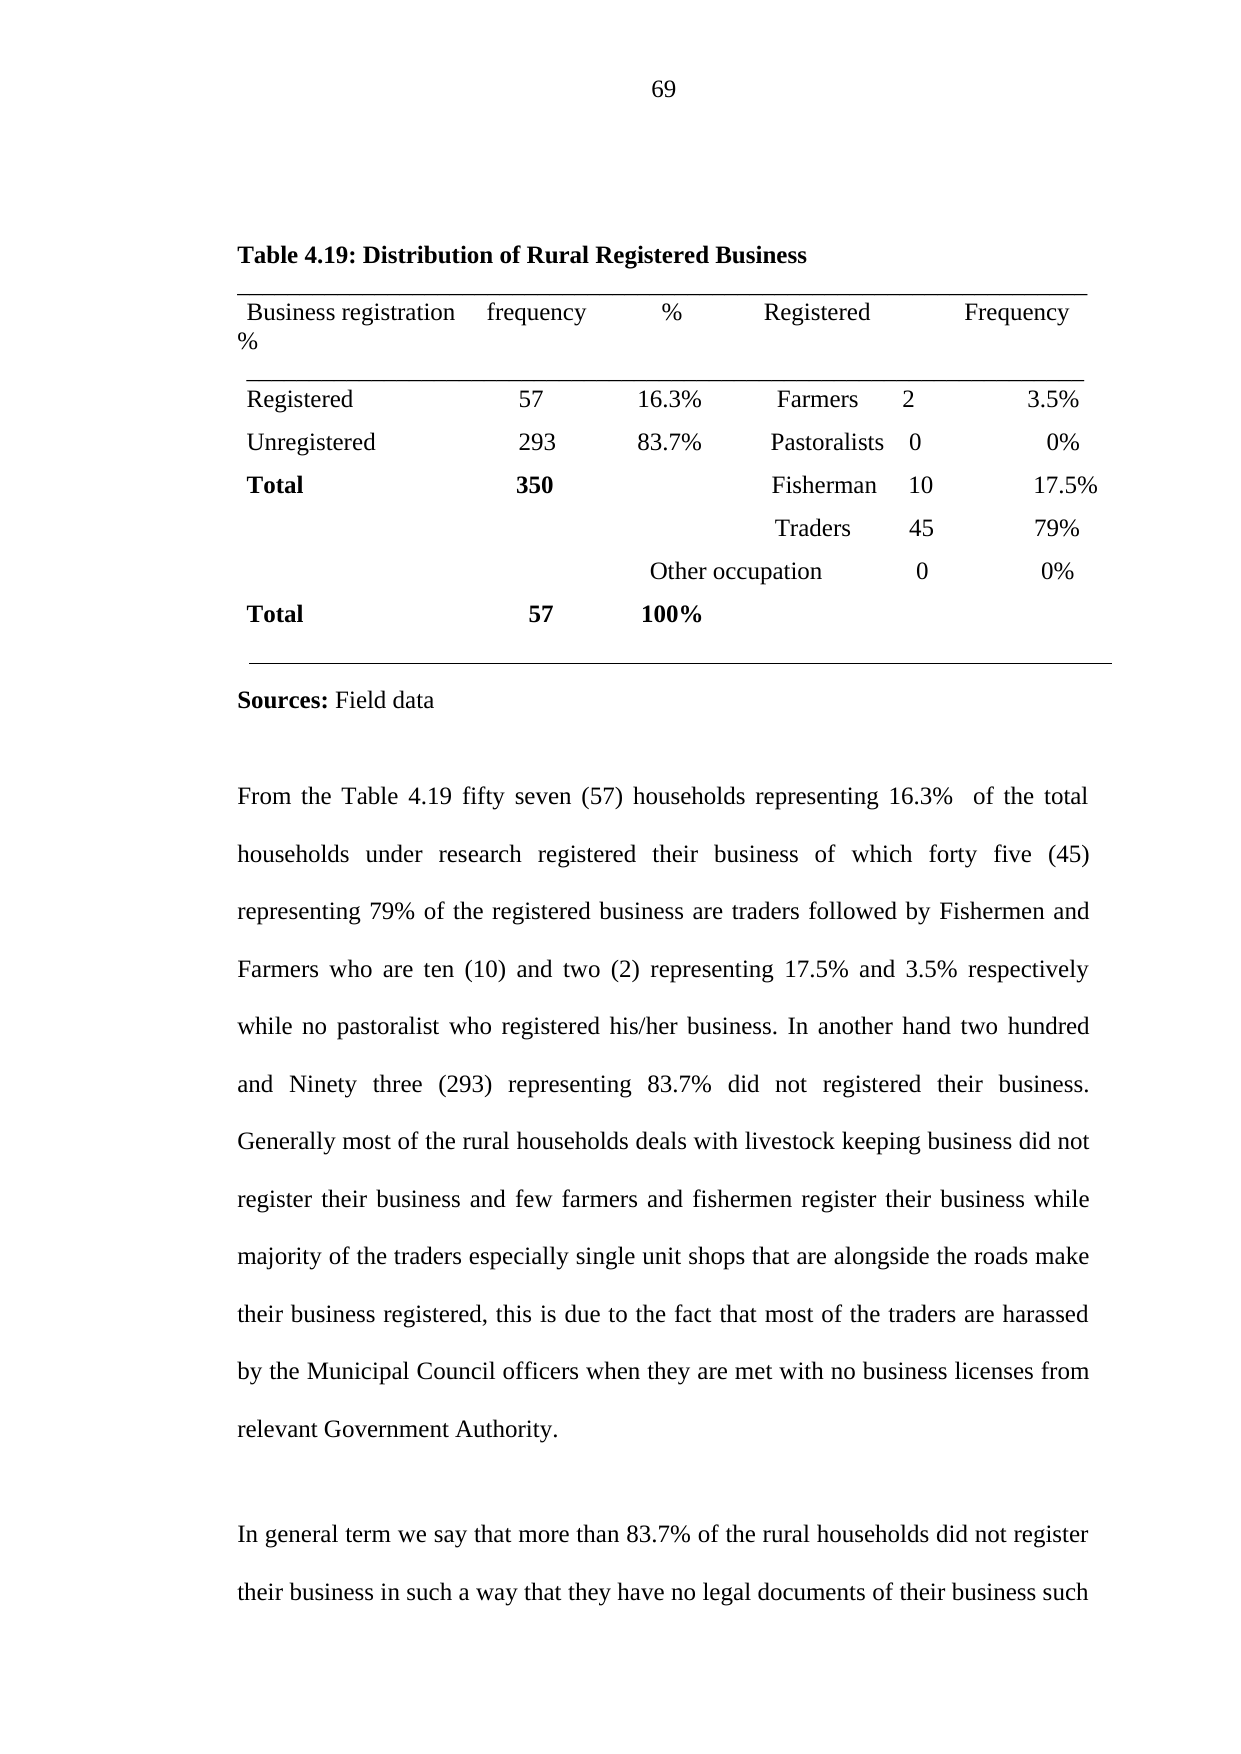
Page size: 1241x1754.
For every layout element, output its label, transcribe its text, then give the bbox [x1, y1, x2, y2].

text Business registration frequency % Registered Frequency % [237, 297, 1090, 355]
text From the Table 4.19 fifty seven (57) households representing 16.3% of the total households under research registered their business of which forty five (45) representing 79% of the registered business are traders followed by Fishermen and Farmers who are ten (10) and two (2) representing 17.5% and 3.5% respectively while no pastoralist who registered his/her business. In another hand two hundred and Ninety three (293) representing 83.7% did not registered their business. Generally most of the rural households deals with livestock keeping business did not register their business and few farmers and fishermen register their business while majority of the traders especially single unit shops that are alongside the roads make their business registered, this is due to the fact that most of the traders are harassed by the Municipal Council officers when they are met with no business licenses from relevant Government Authority. [237, 781, 1090, 1443]
text Sources: Field data [237, 686, 1090, 714]
text ___________________________________________________________________ [237, 355, 1090, 384]
text Traders 45 79% [237, 513, 1090, 542]
text Total 350 Fisherman 10 17.5% [237, 470, 1099, 499]
text Registered 57 16.3% Farmers 2 3.5% [237, 384, 1090, 412]
text Table 4.19: Distribution of Rural Registered Business [237, 240, 1090, 269]
text Unregistered 293 83.7% Pastoralists 0 0% [237, 427, 1090, 456]
text ____________________________________________________________________ [237, 269, 1090, 297]
text Other occupation 0 0% [237, 556, 1090, 585]
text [237, 1519, 1090, 1606]
text Total 57 100% [237, 599, 1090, 628]
